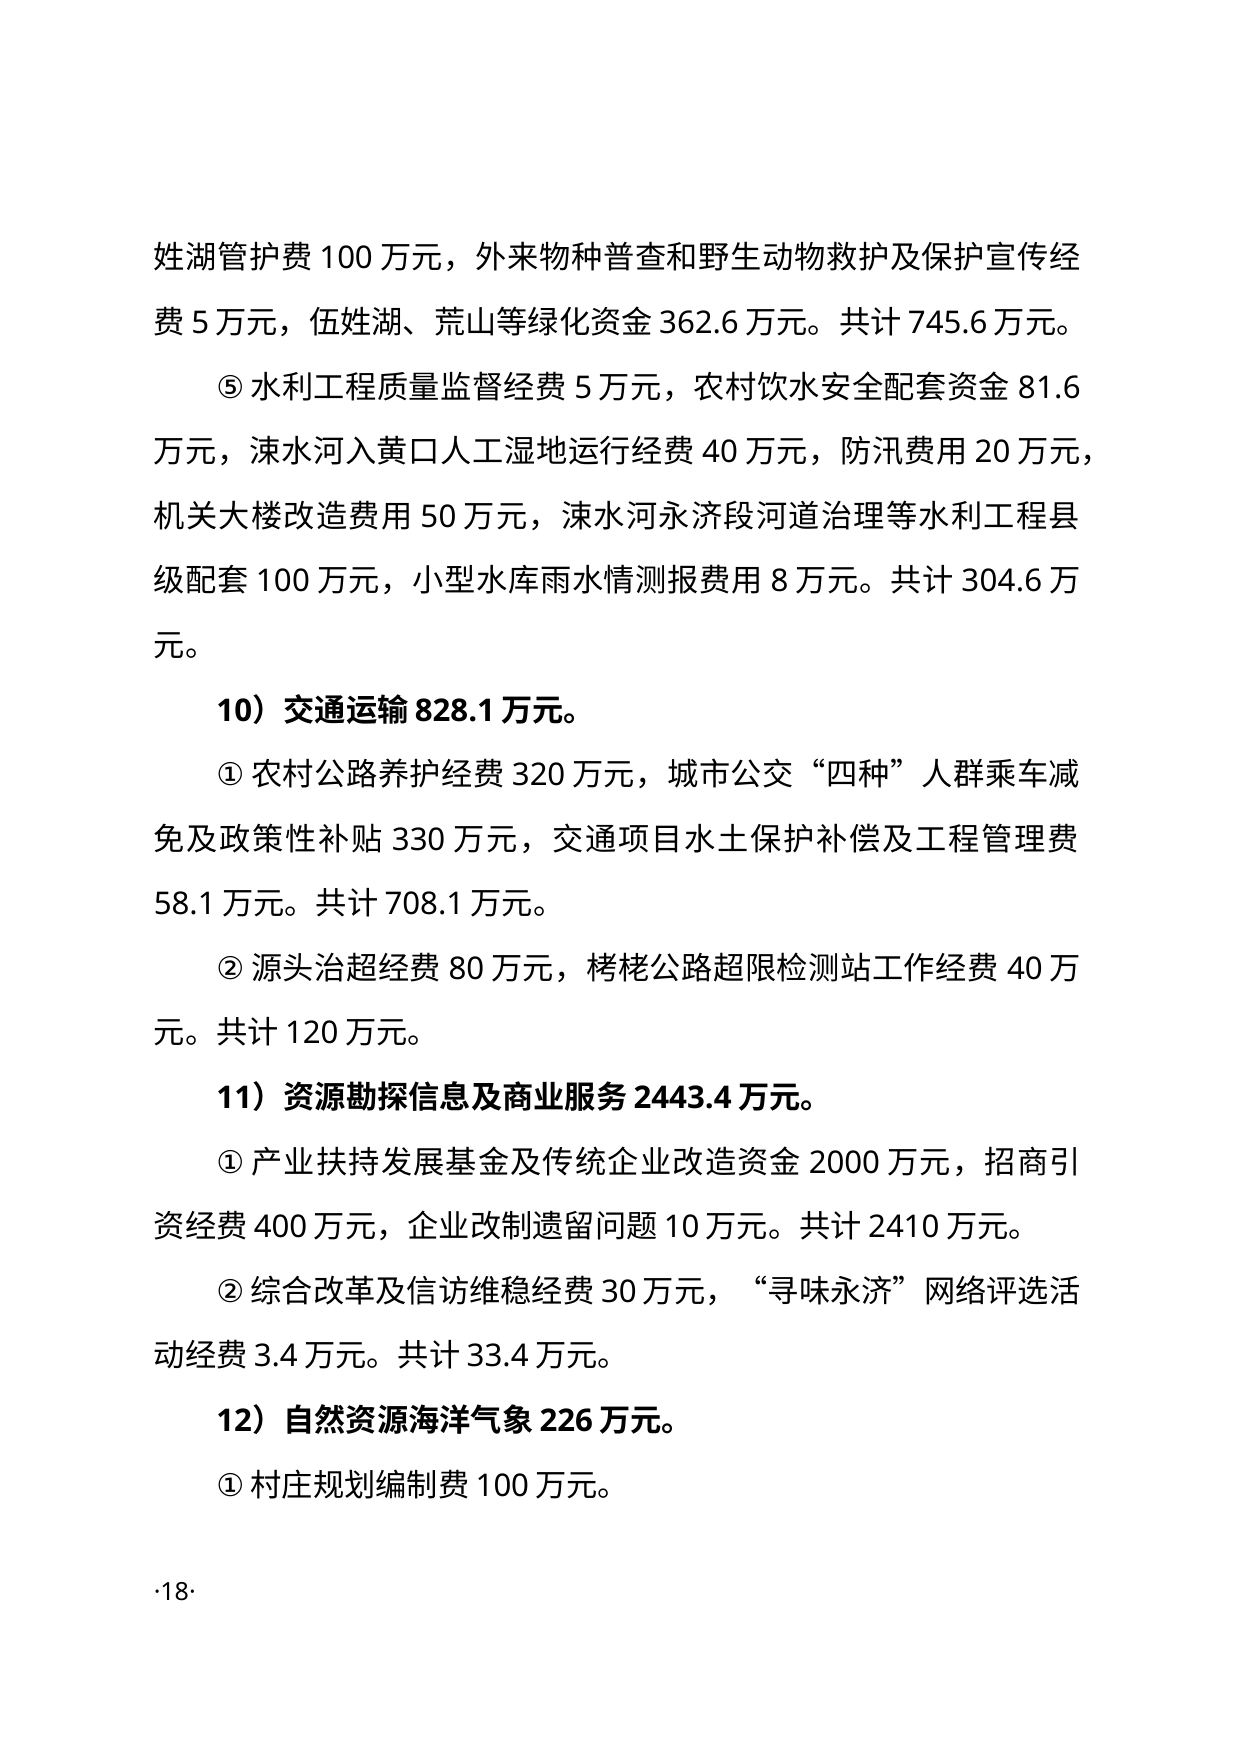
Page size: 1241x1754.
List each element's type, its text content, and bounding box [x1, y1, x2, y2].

text ①村庄规划编制费100万元。 [153, 1444, 1081, 1509]
text 11）资源勘探信息及商业服务2443.4万元。 [153, 1057, 1081, 1121]
text ④森林防火经费250万元，地方公益林补偿资金28万元，伍姓湖管护费100万元，外来物种普查和野生动物救护及保护宣传经费5万元，伍姓湖、荒山等绿化资金362.6万元。共计745.6万元。 [153, 217, 1081, 346]
text 10）交通运输828.1万元。 [153, 669, 1081, 734]
text ①产业扶持发展基金及传统企业改造资金2000万元，招商引资经费400万元，企业改制遗留问题10万元。共计2410万元。 [153, 1121, 1081, 1251]
text ⑤水利工程质量监督经费5万元，农村饮水安全配套资金81.6万元，涑水河入黄口人工湿地运行经费40万元，防汛费用20万元，机关大楼改造费用50万元，涑水河永济段河道治理等水利工程县级配套100万元，小型水库雨水情测报费用8万元。共计304.6万元。 [153, 346, 1081, 669]
text ①农村公路养护经费320万元，城市公交“四种”人群乘车减免及政策性补贴330万元，交通项目水土保护补偿及工程管理费58.1万元。共计708.1万元。 [153, 734, 1081, 928]
text 12）自然资源海洋气象226万元。 [216, 1380, 1081, 1444]
text ②综合改革及信访维稳经费30万元，“寻味永济”网络评选活动经费3.4万元。共计33.4万元。 [153, 1251, 1081, 1380]
text ②源头治超经费80万元，栲栳公路超限检测站工作经费40万元。共计120万元。 [153, 928, 1081, 1057]
